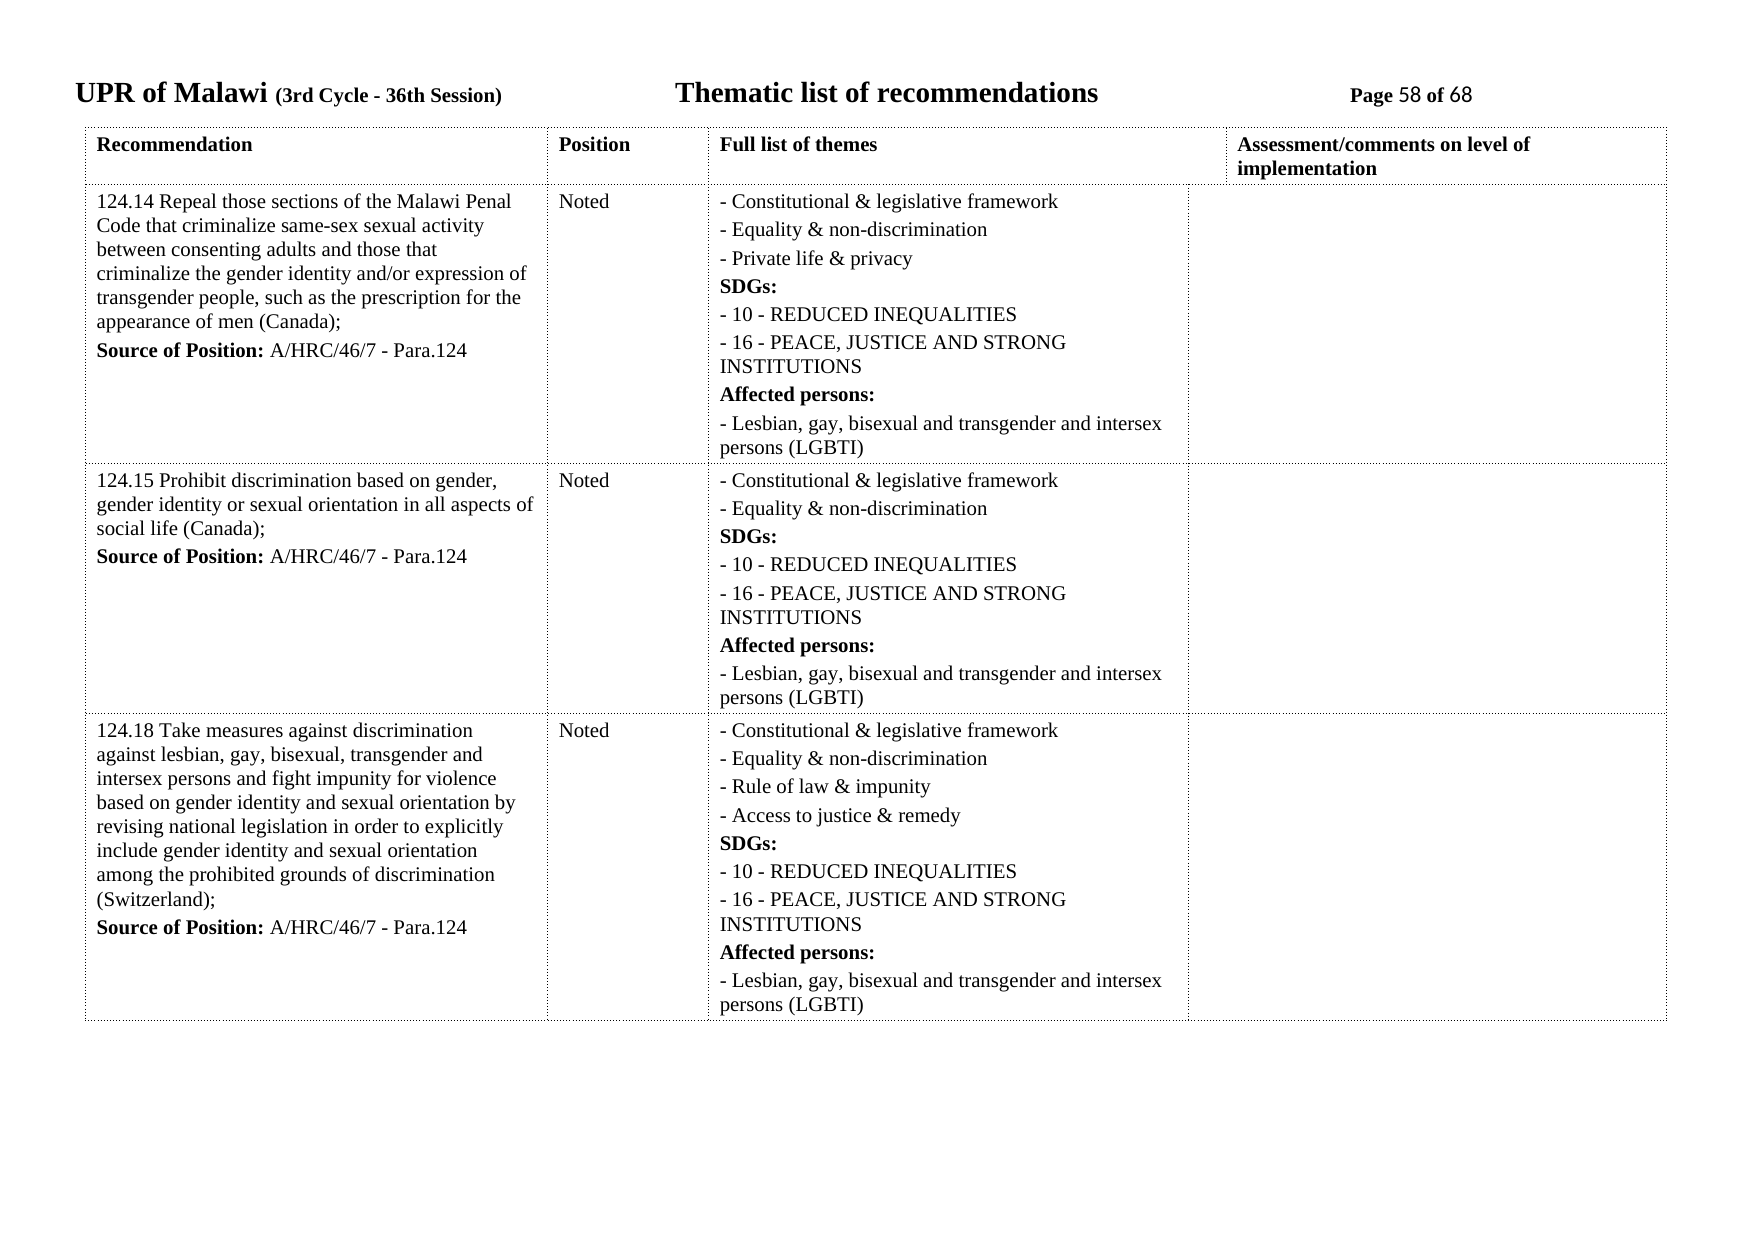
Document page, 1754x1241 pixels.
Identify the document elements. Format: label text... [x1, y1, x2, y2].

table_cell Noted [547, 184, 708, 463]
table_cell 124.18 Take measures against discrimination against lesbian, gay, bisexual, transgender and intersex persons and fight impunity for violence based on gender identity and sexual orientation by revising national legislation in order to explicitly include gender identity and sexual orientation among the prohibited grounds of discrimination (Switzerland); Source of Position: A/HRC/46/7 - Para.124 [85, 713, 547, 1020]
table_cell - Constitutional & legislative framework - Equality & non-discrimination - Rule of law & impunity - Access to justice & remedy SDGs: - 10 - REDUCED INEQUALITIES - 16 - PEACE, JUSTICE AND STRONG INSTITUTIONS Affected persons: - Lesbian, gay, bisexual and transgender and intersex persons (LGBTI) [708, 713, 1188, 1020]
table_header Position [547, 127, 708, 184]
table_cell 124.14 Repeal those sections of the Malawi Penal Code that criminalize same-sex sexual activity between consenting adults and those that criminalize the gender identity and/or expression of transgender people, such as the prescription for the appearance of men (Canada); Source of Position: A/HRC/46/7 - Para.124 [85, 184, 547, 463]
table_header Assessment/comments on level of implementation [1226, 127, 1666, 184]
table_cell - Constitutional & legislative framework - Equality & non-discrimination - Private life & privacy SDGs: - 10 - REDUCED INEQUALITIES - 16 - PEACE, JUSTICE AND STRONG INSTITUTIONS Affected persons: - Lesbian, gay, bisexual and transgender and intersex persons (LGBTI) [708, 184, 1188, 463]
table_header Recommendation [85, 127, 547, 184]
table_cell [1188, 463, 1666, 713]
table_cell 124.15 Prohibit discrimination based on gender, gender identity or sexual orientation in all aspects of social life (Canada); Source of Position: A/HRC/46/7 - Para.124 [85, 463, 547, 713]
table_cell Noted [547, 713, 708, 1020]
table_cell [1188, 184, 1666, 463]
table_cell Noted [547, 463, 708, 713]
table_cell - Constitutional & legislative framework - Equality & non-discrimination SDGs: - 10 - REDUCED INEQUALITIES - 16 - PEACE, JUSTICE AND STRONG INSTITUTIONS Affected persons: - Lesbian, gay, bisexual and transgender and intersex persons (LGBTI) [708, 463, 1188, 713]
table_header Full list of themes [708, 127, 1226, 184]
table_cell [1188, 713, 1666, 1020]
